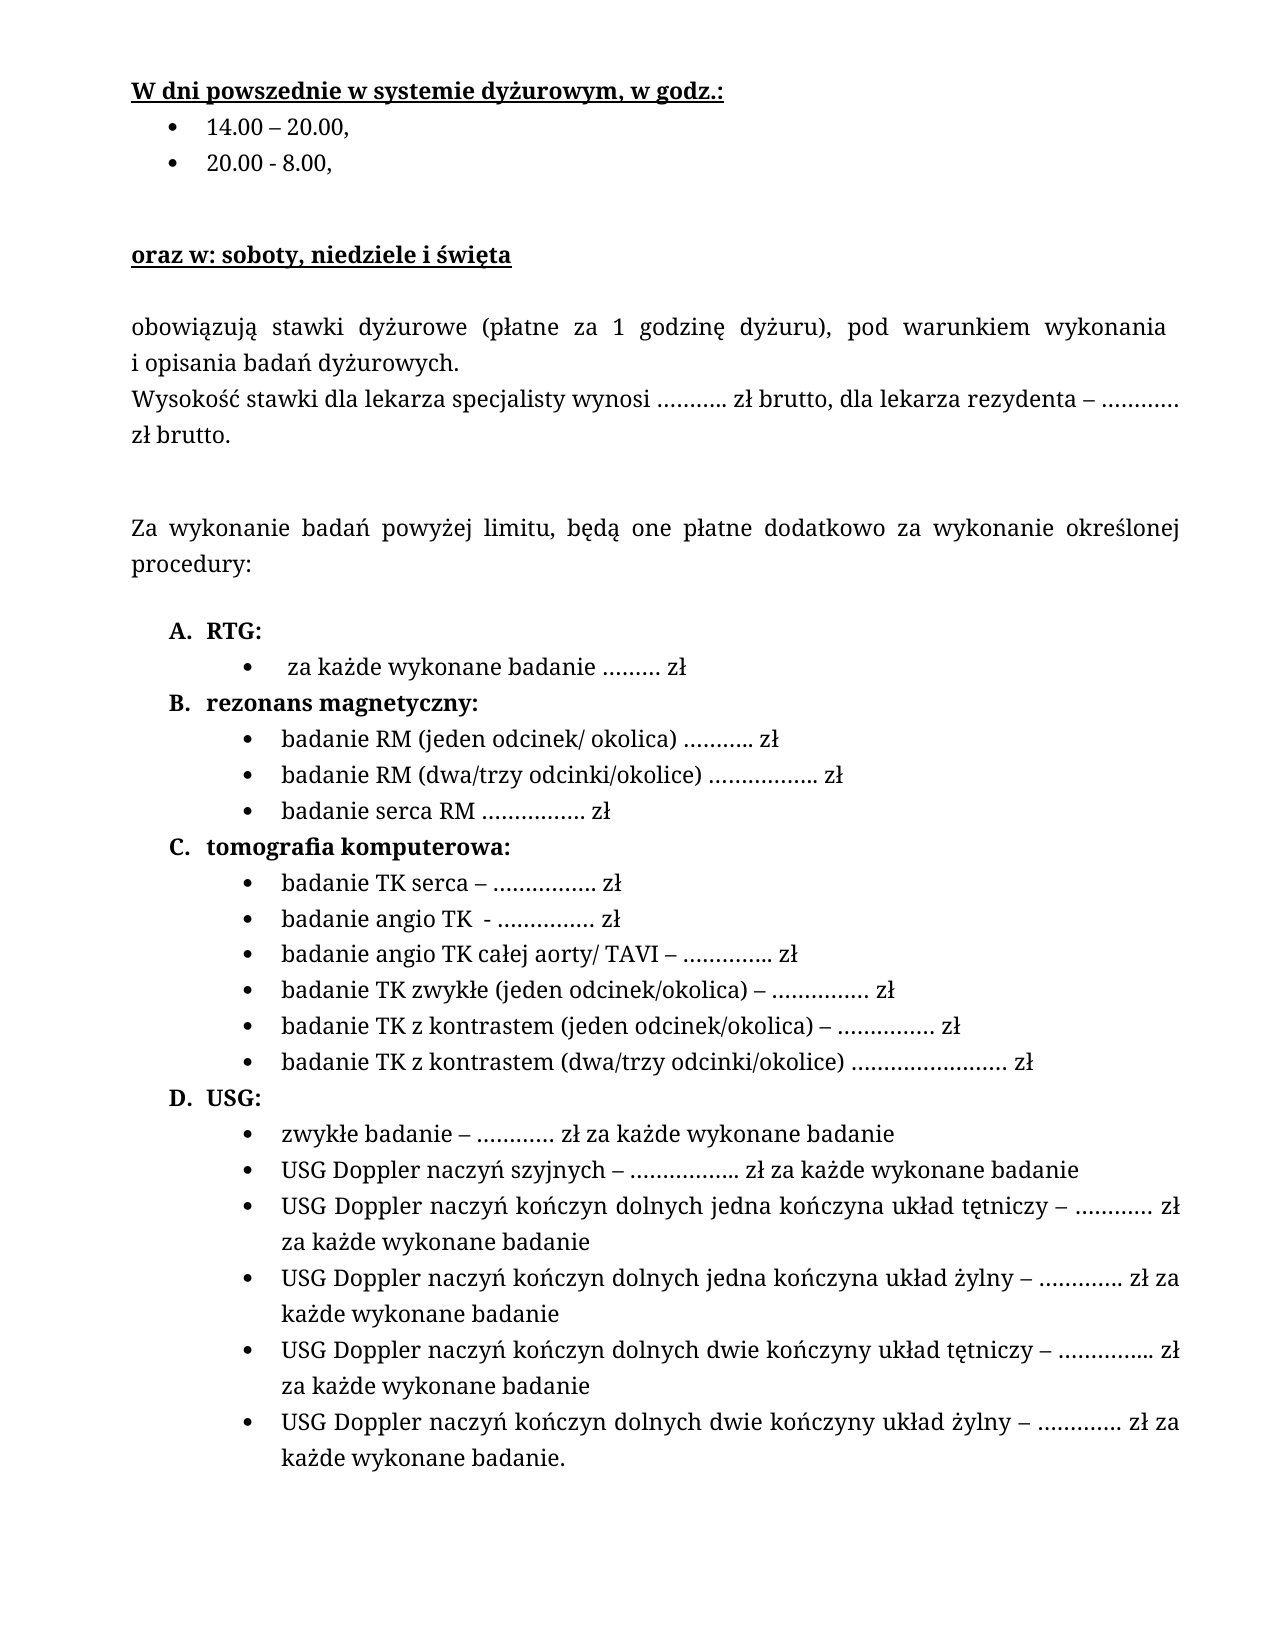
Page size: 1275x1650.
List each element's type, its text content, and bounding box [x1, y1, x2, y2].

list badanie RM (jeden odcinek/ okolica) ……….. zł [244, 723, 1181, 754]
text W dni powszednie w systemie dyżurowym, w godz.: [131, 75, 1181, 106]
list 14.00 – 20.00, [169, 111, 1181, 142]
list badanie TK z kontrastem (dwa/trzy odcinki/okolice) …………………… zł [244, 1046, 1181, 1077]
text oraz w: soboty, niedziele i święta [131, 239, 1181, 271]
list USG Doppler naczyń kończyn dolnych jedna kończyna układ tętniczy – ………… zł za każde wykonane badanie [244, 1190, 1181, 1257]
text Wysokość stawki dla lekarza specjalisty wynosi ……….. zł brutto, dla lekarza rezydenta – ………… zł brutto. [131, 383, 1181, 450]
text obowiązują stawki dyżurowe (płatne za 1 godzinę dyżuru), pod warunkiem wykonania i opisania badań dyżurowych. [131, 311, 1181, 378]
list USG Doppler naczyń kończyn dolnych jedna kończyna układ żylny – …………. zł za każde wykonane badanie [244, 1262, 1181, 1329]
list USG Doppler naczyń kończyn dolnych dwie kończyny układ żylny – …………. zł za każde wykonane badanie. [244, 1406, 1181, 1473]
list badanie TK z kontrastem (jeden odcinek/okolica) – …………… zł [244, 1010, 1181, 1042]
text Za wykonanie badań powyżej limitu, będą one płatne dodatkowo za wykonanie określonej procedury: [131, 512, 1181, 579]
list badanie TK serca – ……………. zł [244, 867, 1181, 898]
list rezonans magnetyczny: [169, 687, 1181, 718]
list USG Doppler naczyń szyjnych – …………….. zł za każde wykonane badanie [244, 1154, 1181, 1185]
list badanie angio TK - …………… zł [244, 902, 1181, 934]
list tomografia komputerowa: [169, 831, 1181, 862]
list RTG: [169, 615, 1181, 646]
list badanie TK zwykłe (jeden odcinek/okolica) – …………… zł [244, 974, 1181, 1006]
list badanie angio TK całej aorty/ TAVI – ………….. zł [244, 938, 1181, 970]
list badanie RM (dwa/trzy odcinki/okolice) …………….. zł [244, 759, 1181, 790]
list USG: [169, 1082, 1181, 1113]
list 20.00 - 8.00, [169, 147, 1181, 178]
list za każde wykonane badanie ……… zł [244, 651, 1181, 682]
list USG Doppler naczyń kończyn dolnych dwie kończyny układ tętniczy – …………... zł za każde wykonane badanie [244, 1334, 1181, 1401]
list zwykłe badanie – ………… zł za każde wykonane badanie [244, 1118, 1181, 1149]
list badanie serca RM ……………. zł [244, 795, 1181, 826]
